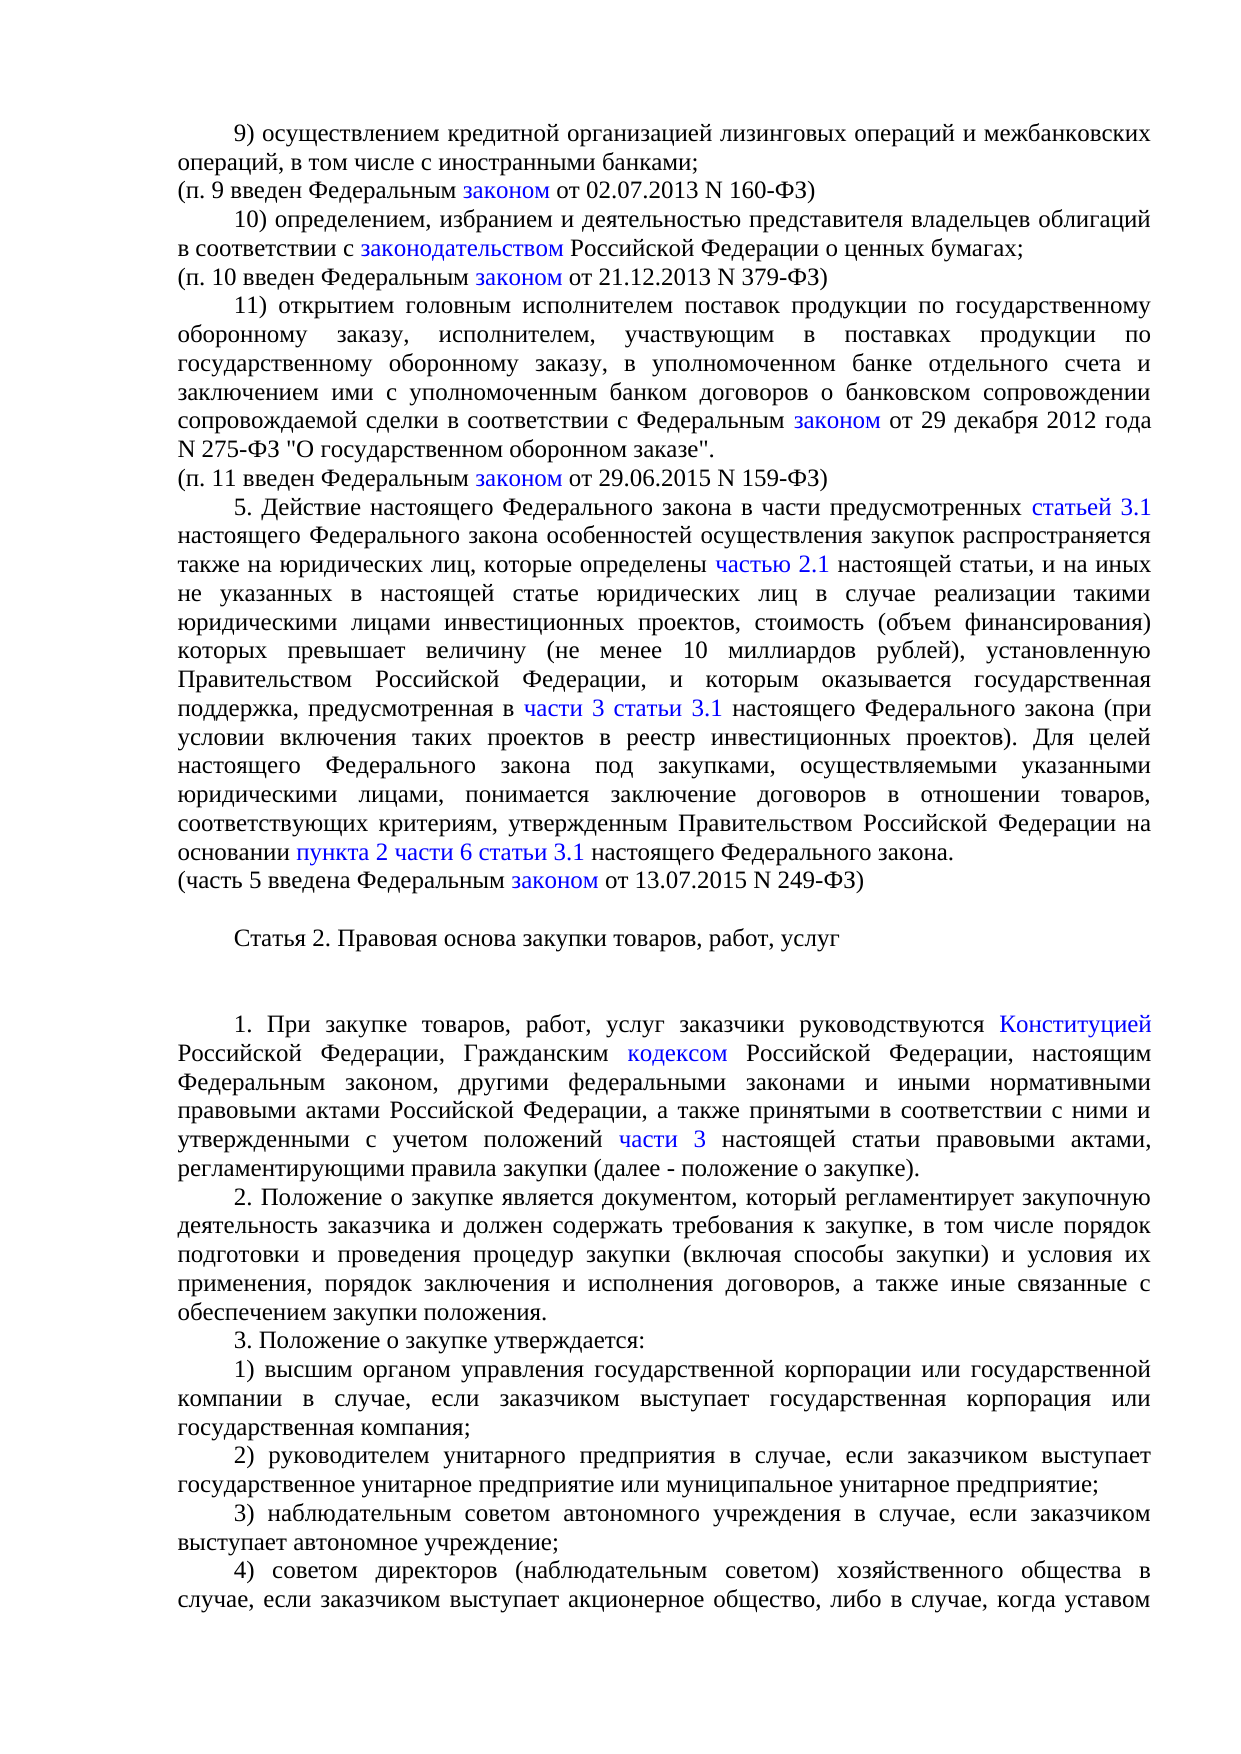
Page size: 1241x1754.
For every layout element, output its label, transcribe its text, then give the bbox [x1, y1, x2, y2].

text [177, 1556, 1152, 1613]
text 2) руководителем унитарного предприятия в случае, если заказчиком выступает государственное унитарное предприятие или муниципальное унитарное предприятие; [177, 1441, 1152, 1498]
text (п. 10 введен Федеральным законом от 21.12.2013 N 379-ФЗ) [177, 262, 1152, 291]
text 9) осуществлением кредитной организацией лизинговых операций и межбанковских операций, в том числе с иностранными банками; [177, 118, 1152, 176]
text (часть 5 введена Федеральным законом от 13.07.2015 N 249-ФЗ) [177, 866, 1152, 894]
text 5. Действие настоящего Федерального закона в части предусмотренных статьей 3.1 настоящего Федерального закона особенностей осуществления закупок распространяется также на юридических лиц, которые определены частью 2.1 настоящей статьи, и на иных не указанных в настоящей статье юридических лиц в случае реализации такими юридическими лицами инвестиционных проектов, стоимость (объем финансирования) которых превышает величину (не менее 10 миллиардов рублей), установленную Правительством Российской Федерации, и которым оказывается государственная поддержка, предусмотренная в части 3 статьи 3.1 настоящего Федерального закона (при условии включения таких проектов в реестр инвестиционных проектов). Для целей настоящего Федерального закона под закупками, осуществляемыми указанными юридическими лицами, понимается заключение договоров в отношении товаров, соответствующих критериям, утвержденным Правительством Российской Федерации на основании пункта 2 части 6 статьи 3.1 настоящего Федерального закона. [177, 492, 1152, 866]
text 2. Положение о закупке является документом, который регламентирует закупочную деятельность заказчика и должен содержать требования к закупке, в том числе порядок подготовки и проведения процедур закупки (включая способы закупки) и условия их применения, порядок заключения и исполнения договоров, а также иные связанные с обеспечением закупки положения. [177, 1182, 1152, 1326]
text Статья 2. Правовая основа закупки товаров, работ, услуг [177, 923, 1152, 952]
text 3) наблюдательным советом автономного учреждения в случае, если заказчиком выступает автономное учреждение; [177, 1498, 1152, 1556]
text (п. 9 введен Федеральным законом от 02.07.2013 N 160-ФЗ) [177, 176, 1152, 204]
text (п. 11 введен Федеральным законом от 29.06.2015 N 159-ФЗ) [177, 463, 1152, 492]
text 3. Положение о закупке утверждается: [177, 1326, 1152, 1354]
text 1) высшим органом управления государственной корпорации или государственной компании в случае, если заказчиком выступает государственная корпорация или государственная компания; [177, 1354, 1152, 1441]
text 11) открытием головным исполнителем поставок продукции по государственному оборонному заказу, исполнителем, участвующим в поставках продукции по государственному оборонному заказу, в уполномоченном банке отдельного счета и заключением ими с уполномоченным банком договоров о банковском сопровождении сопровождаемой сделки в соответствии с Федеральным законом от 29 декабря 2012 года N 275-ФЗ "О государственном оборонном заказе". [177, 291, 1152, 463]
text 1. При закупке товаров, работ, услуг заказчики руководствуются Конституцией Российской Федерации, Гражданским кодексом Российской Федерации, настоящим Федеральным законом, другими федеральными законами и иными нормативными правовыми актами Российской Федерации, а также принятыми в соответствии с ними и утвержденными с учетом положений части 3 настоящей статьи правовыми актами, регламентирующими правила закупки (далее - положение о закупке). [177, 1009, 1152, 1182]
text 10) определением, избранием и деятельностью представителя владельцев облигаций в соответствии с законодательством Российской Федерации о ценных бумагах; [177, 204, 1152, 262]
